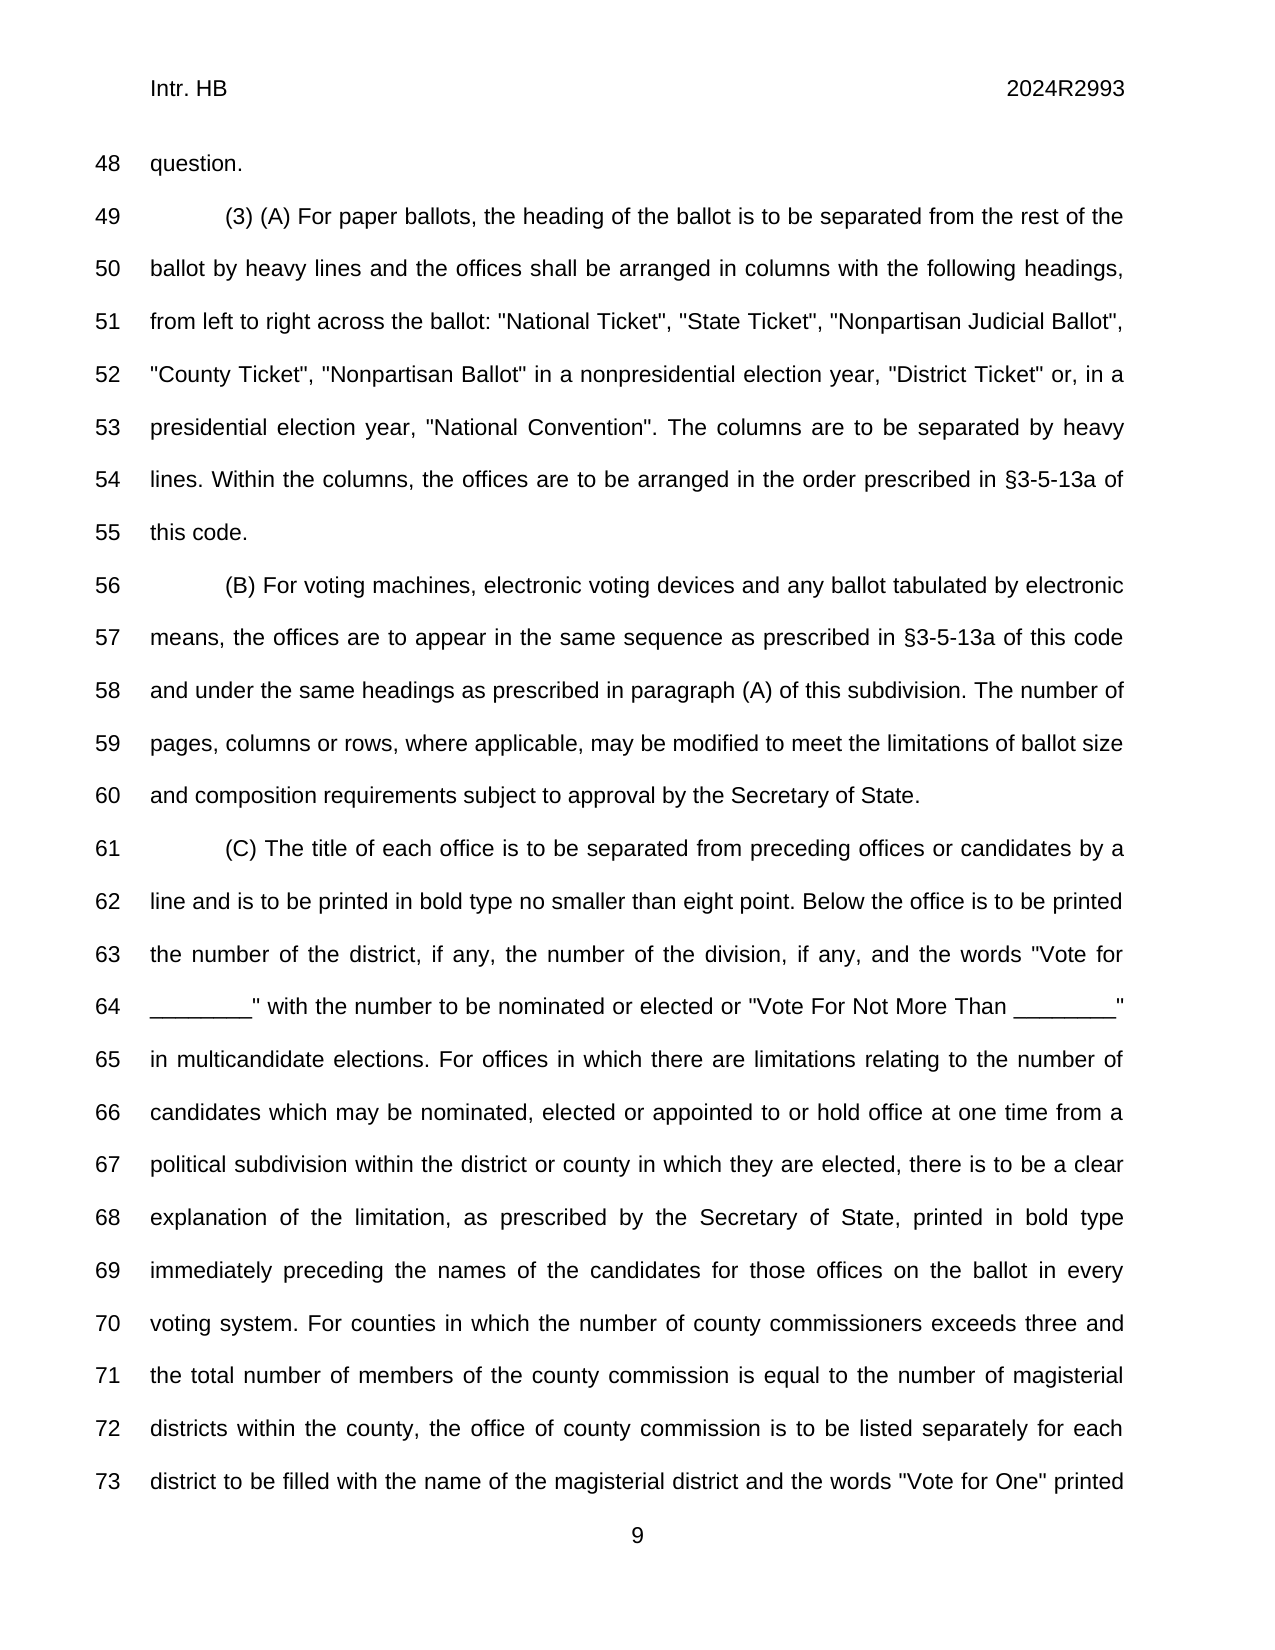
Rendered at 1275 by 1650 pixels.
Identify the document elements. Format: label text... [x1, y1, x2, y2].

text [150, 835, 1125, 1494]
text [150, 150, 1125, 176]
text (3) (A) For paper ballots, the heading of the ballot is to be separated from the rest of the ballot by heavy lines and the offices shall be arranged in columns with the following headings, from left to right across the ballot: "National Ticket", "State Ticket", "Nonpartisan Judicial Ballot", "County Ticket", "Nonpartisan Ballot" in a nonpresidential election year, "District Ticket" or, in a presidential election year, "National Convention". The columns are to be separated by heavy lines. Within the columns, the offices are to be arranged in the order prescribed in §3-5-13a of this code. [150, 203, 1125, 545]
text (B) For voting machines, electronic voting devices and any ballot tabulated by electronic means, the offices are to appear in the same sequence as prescribed in §3-5-13a of this code and under the same headings as prescribed in paragraph (A) of this subdivision. The number of pages, columns or rows, where applicable, may be modified to meet the limitations of ballot size and composition requirements subject to approval by the Secretary of State. [150, 572, 1125, 809]
